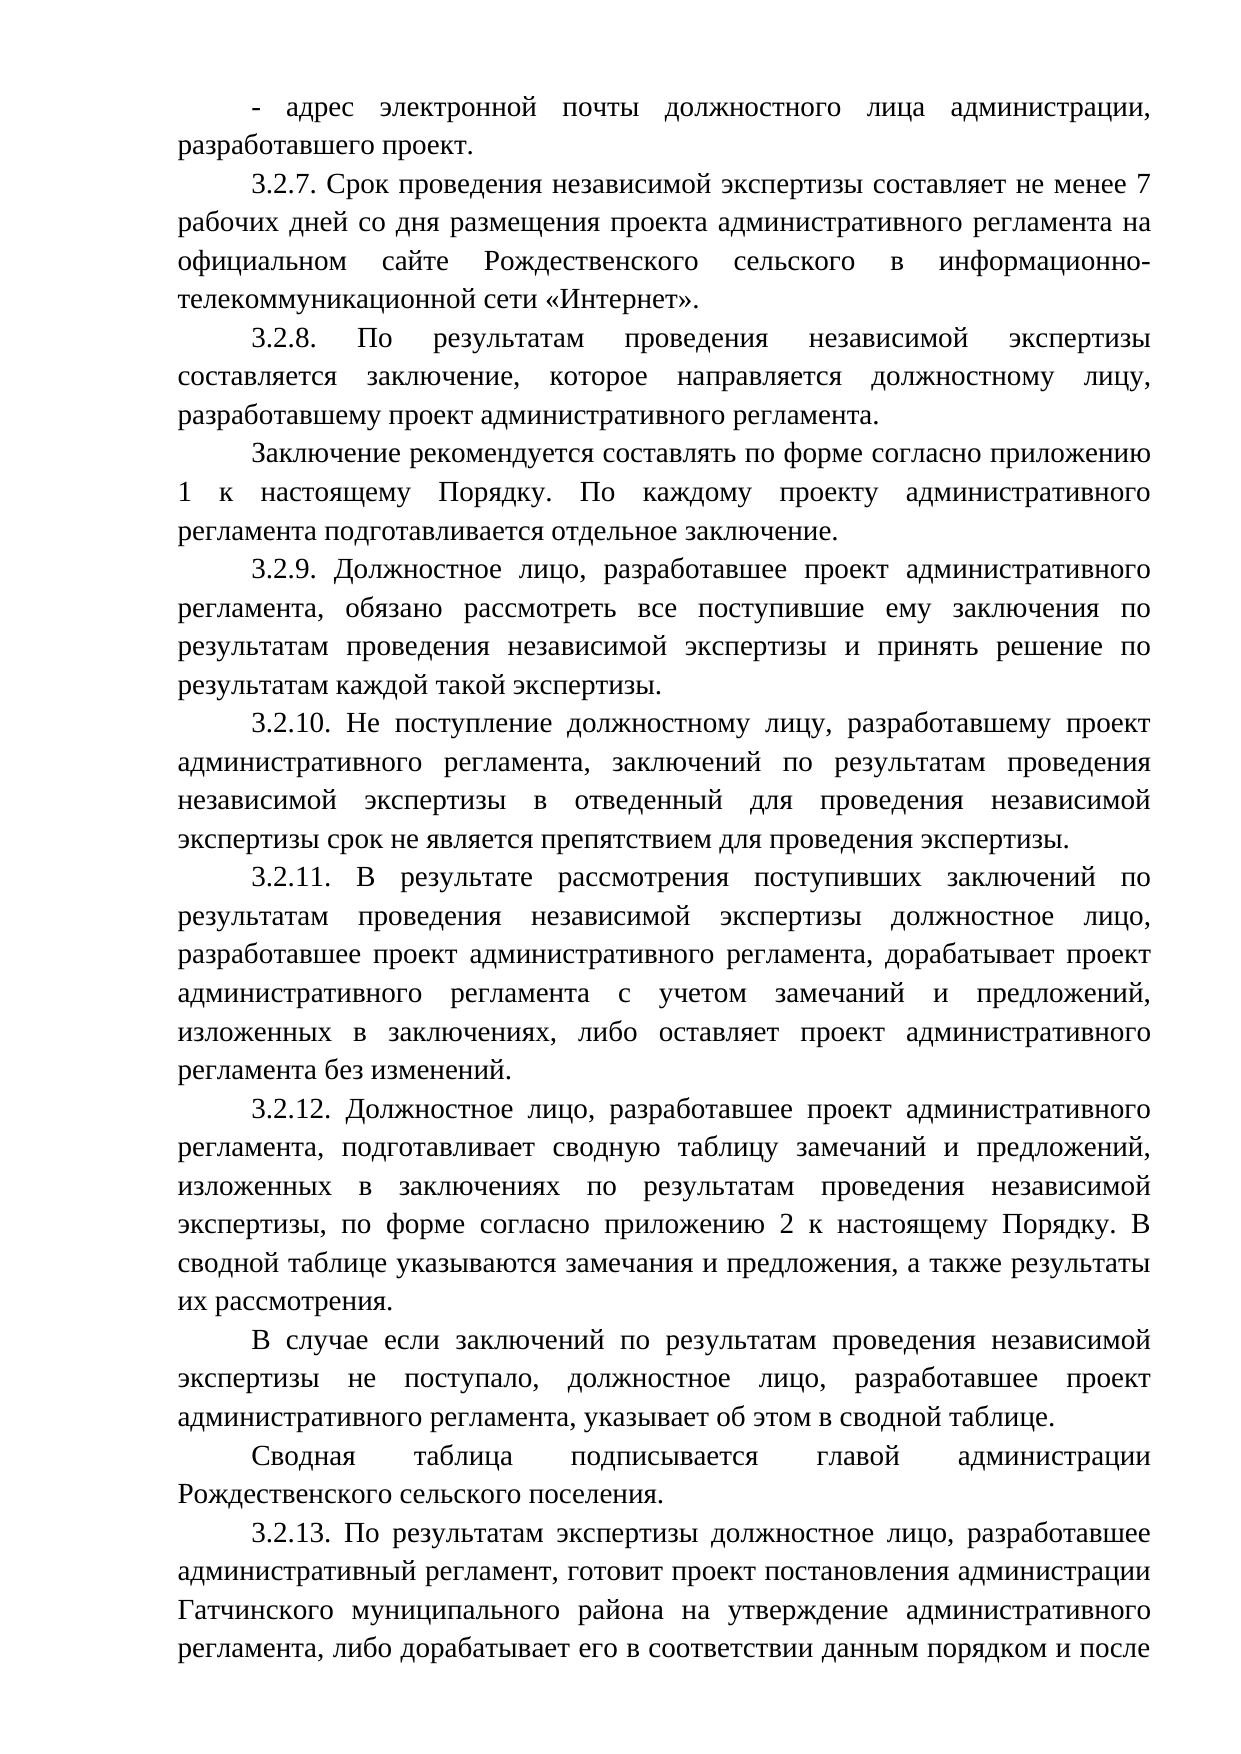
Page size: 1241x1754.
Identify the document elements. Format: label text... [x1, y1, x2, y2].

text 3.2.10. Не поступление должностному лицу, разработавшему проект административного регламента, заключений по результатам проведения независимой экспертизы в отведенный для проведения независимой экспертизы срок не является препятствием для проведения экспертизы. [177, 705, 1152, 854]
text 3.2.7. Срок проведения независимой экспертизы составляет не менее 7 рабочих дней со дня размещения проекта административного регламента на официальном сайте Рождественского сельского в информационно-телекоммуникационной сети «Интернет». [177, 166, 1152, 315]
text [177, 1515, 1152, 1664]
text 3.2.9. Должностное лицо, разработавшее проект административного регламента, обязано рассмотреть все поступившие ему заключения по результатам проведения независимой экспертизы и принять решение по результатам каждой такой экспертизы. [177, 551, 1152, 700]
text Сводная таблица подписывается главой администрации Рождественского сельского поселения. [177, 1438, 1152, 1510]
text 3.2.12. Должностное лицо, разработавшее проект административного регламента, подготавливает сводную таблицу замечаний и предложений, изложенных в заключениях по результатам проведения независимой экспертизы, по форме согласно приложению 2 к настоящему Порядку. В сводной таблице указываются замечания и предложения, а также результаты их рассмотрения. [177, 1091, 1152, 1317]
text 3.2.11. В результате рассмотрения поступивших заключений по результатам проведения независимой экспертизы должностное лицо, разработавшее проект административного регламента, дорабатывает проект административного регламента с учетом замечаний и предложений, изложенных в заключениях, либо оставляет проект административного регламента без изменений. [177, 859, 1152, 1086]
text В случае если заключений по результатам проведения независимой экспертизы не поступало, должностное лицо, разработавшее проект административного регламента, указывает об этом в сводной таблице. [177, 1322, 1152, 1433]
text Заключение рекомендуется составлять по форме согласно приложению 1 к настоящему Порядку. По каждому проекту административного регламента подготавливается отдельное заключение. [177, 436, 1152, 546]
text 3.2.8. По результатам проведения независимой экспертизы составляется заключение, которое направляется должностному лицу, разработавшему проект административного регламента. [177, 320, 1152, 431]
text - адрес электронной почты должностного лица администрации, разработавшего проект. [177, 89, 1152, 161]
